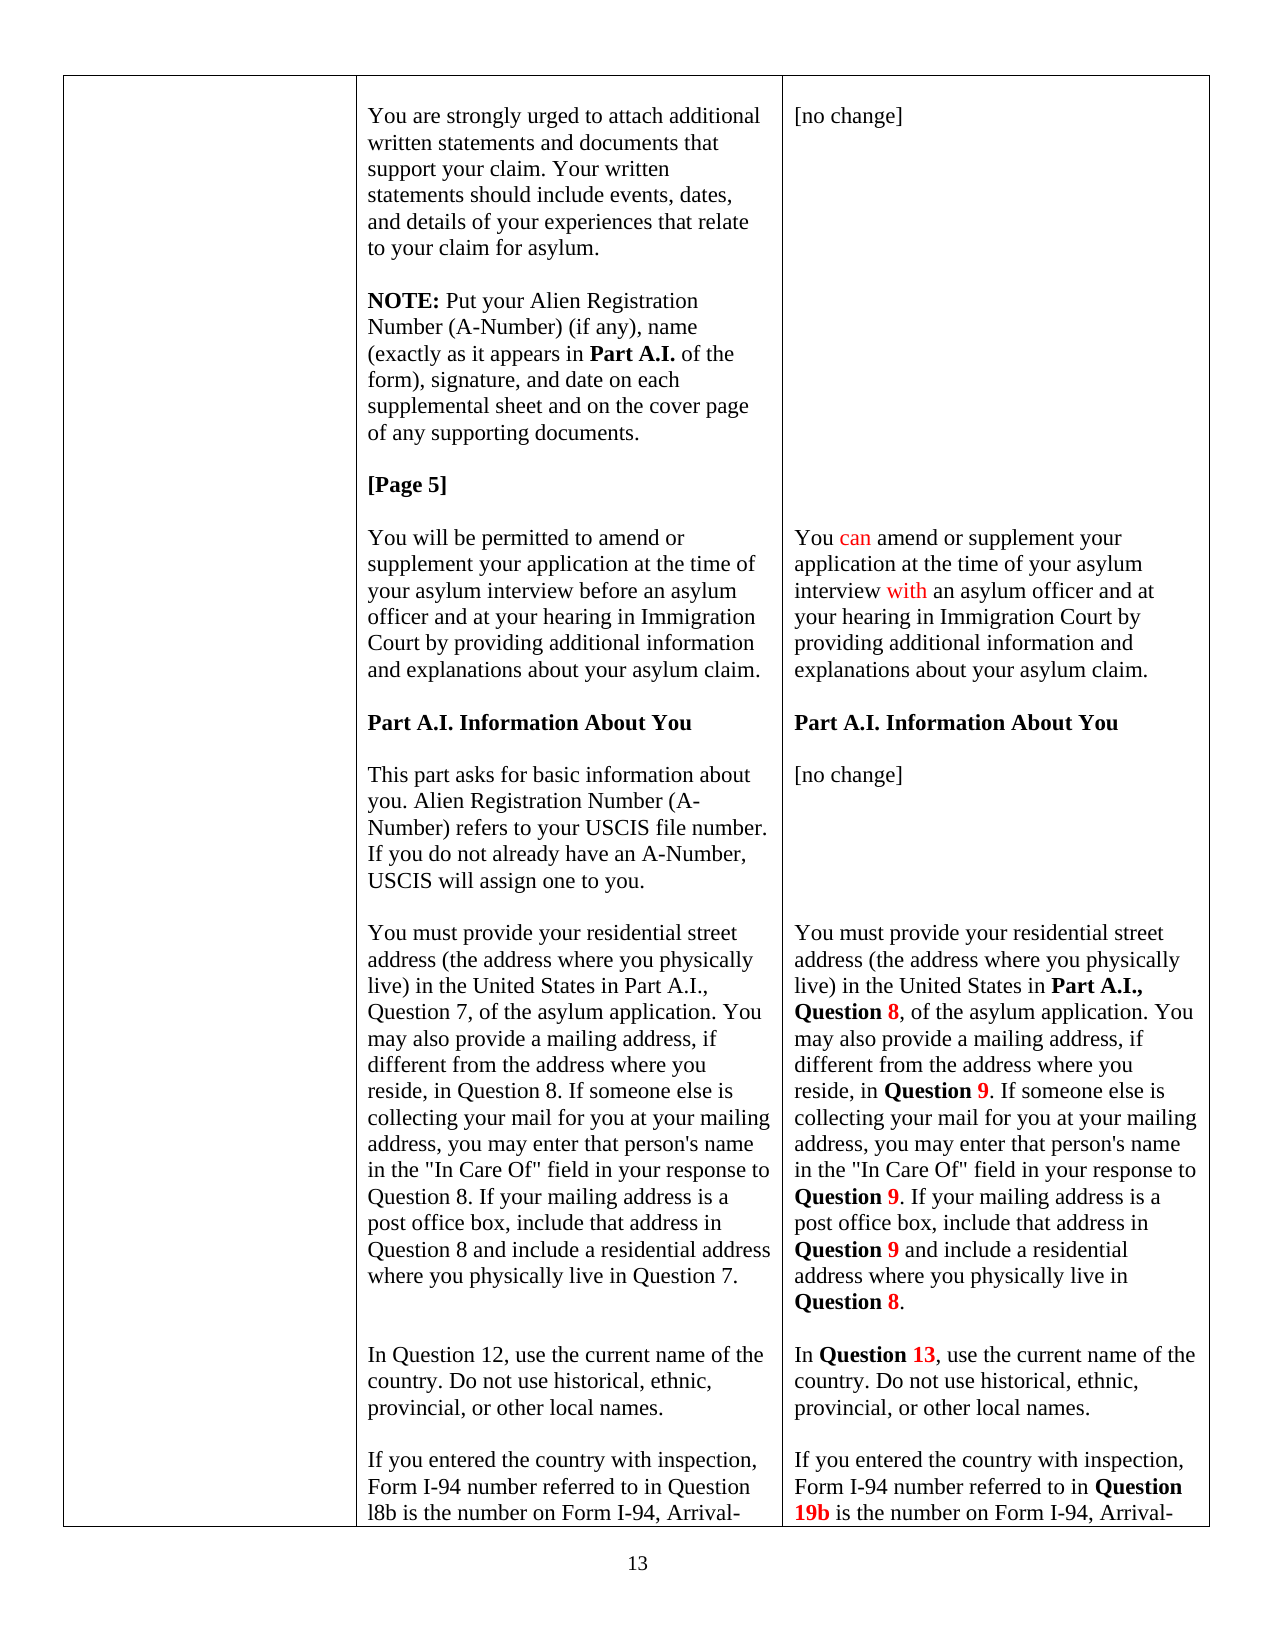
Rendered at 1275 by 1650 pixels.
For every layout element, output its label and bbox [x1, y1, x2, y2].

table_cell [783, 76, 1209, 1526]
table_cell [64, 76, 356, 1526]
table_cell [357, 76, 782, 1526]
